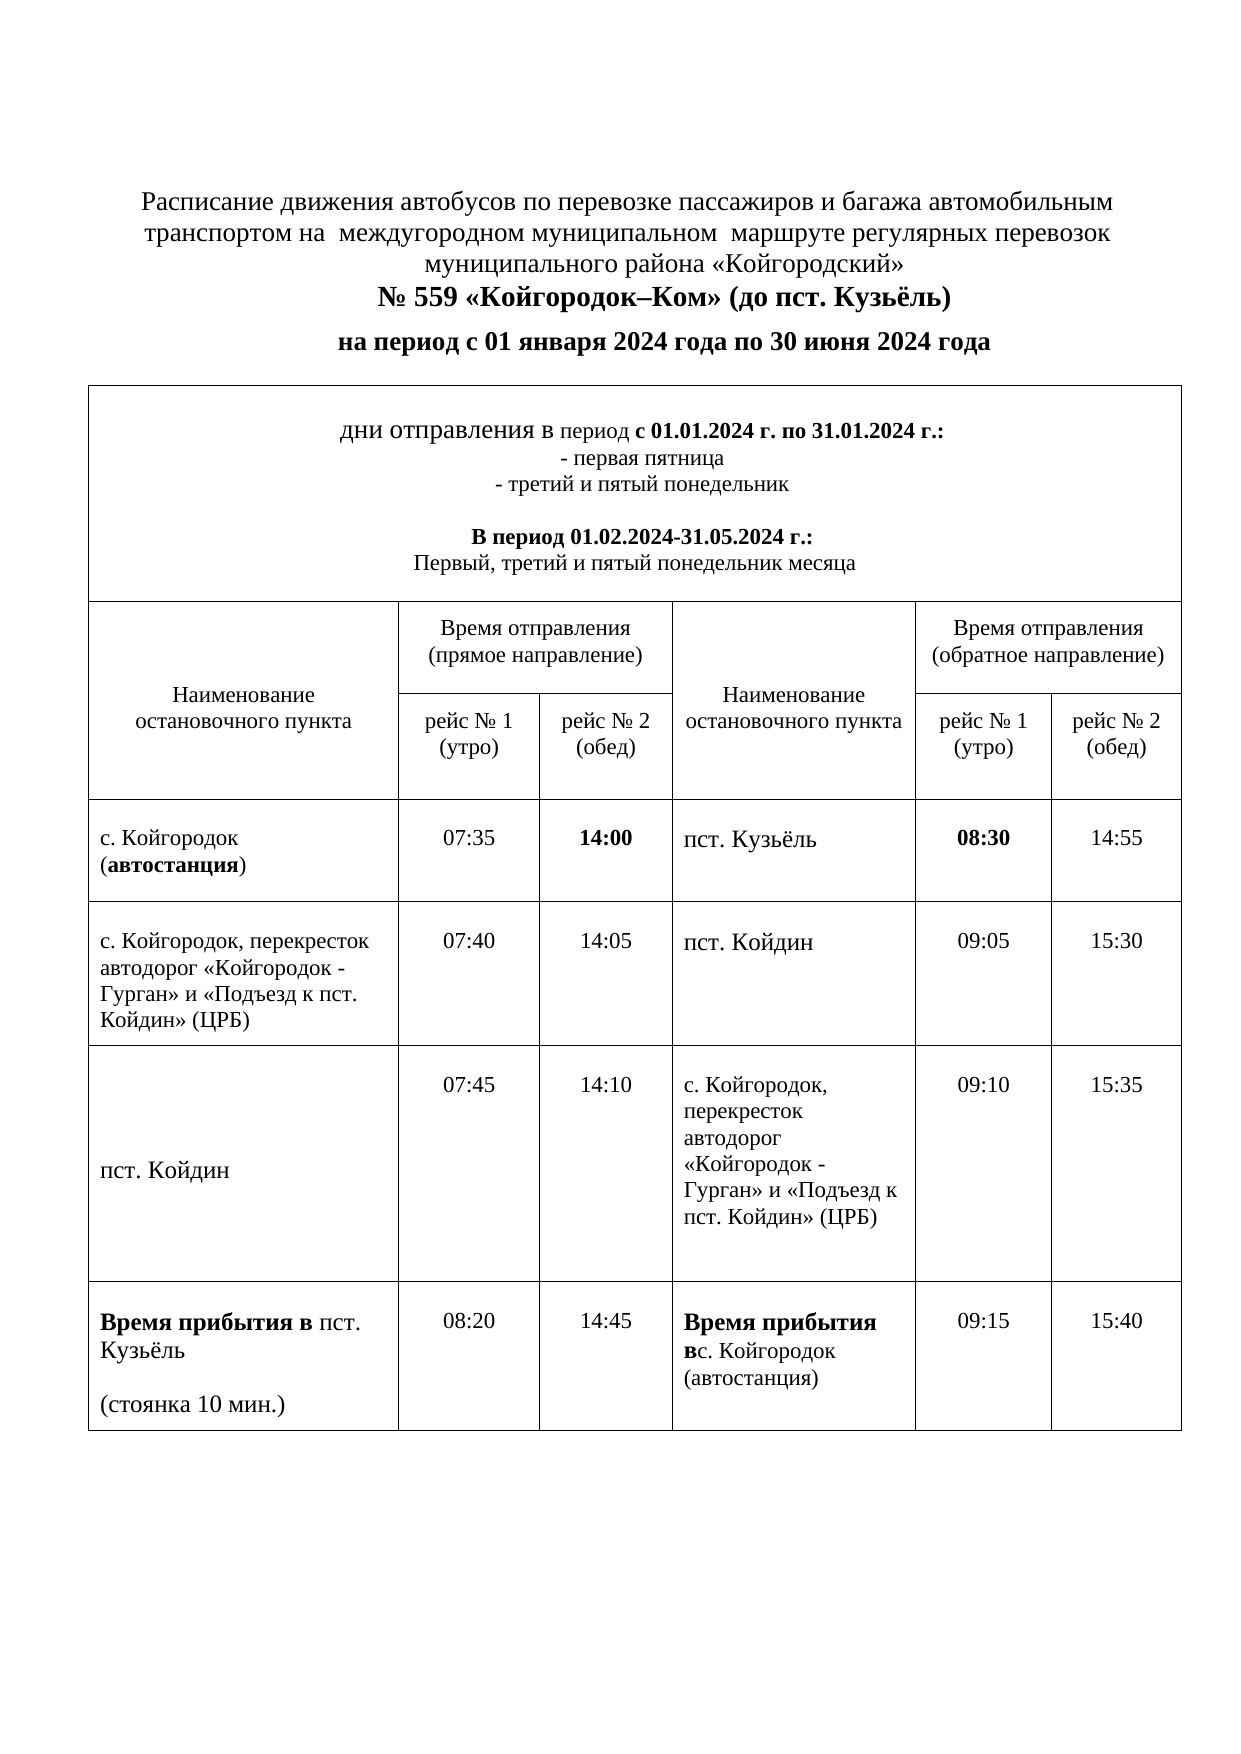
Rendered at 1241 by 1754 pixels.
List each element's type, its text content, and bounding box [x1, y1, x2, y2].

table_cell рейс № 1 (утро) [399, 694, 539, 798]
table_cell с. Койгородок, перекресток автодорог «Койгородок - Гурган» и «Подъезд к пст. Койдин» (ЦРБ) [89, 902, 398, 1045]
table_cell 14:10 [540, 1046, 672, 1281]
table_cell Время отправления (прямое направление) [399, 602, 672, 693]
table_cell пст. Кузьёль [673, 800, 915, 901]
table_cell 08:20 [399, 1282, 539, 1430]
text муниципального района «Койгородский» [177, 247, 1152, 279]
table_cell Наименование остановочного пункта [673, 602, 915, 798]
table_cell 09:05 [916, 902, 1051, 1045]
table_cell 07:35 [399, 800, 539, 901]
text Расписание движения автобусов по перевозке пассажиров и багажа автомобильным транспортом на междугородном муниципальном маршруте регулярных перевозок [88, 185, 1166, 247]
table_cell 14:05 [540, 902, 672, 1045]
table_cell Время прибытия вс. Койгородок (автостанция) [673, 1282, 915, 1430]
table_cell с. Койгородок, перекресток автодорог «Койгородок - Гурган» и «Подъезд к пст. Койдин» (ЦРБ) [673, 1046, 915, 1281]
text на период с 01 января 2024 года по 30 июня 2024 года [177, 325, 1152, 356]
table_cell рейс № 1 (утро) [916, 694, 1051, 798]
table_cell рейс № 2 (обед) [540, 694, 672, 798]
table_cell 14:00 [540, 800, 672, 901]
table_cell 15:30 [1052, 902, 1181, 1045]
table_cell Наименование остановочного пункта [89, 602, 398, 798]
table_cell 15:40 [1052, 1282, 1181, 1430]
table_cell 14:45 [540, 1282, 672, 1430]
table_cell 07:40 [399, 902, 539, 1045]
table_header дни отправления в период с 01.01.2024 г. по 31.01.2024 г.: - первая пятница - третий и пятый понедельник В период 01.02.2024-31.05.2024 г.: Первый, третий и пятый понедельник месяца [89, 386, 1181, 601]
table_cell 14:55 [1052, 800, 1181, 901]
table_cell Время прибытия в пст. Кузьёль (стоянка 10 мин.) [89, 1282, 398, 1430]
table_cell пст. Койдин [673, 902, 915, 1045]
table_cell 15:35 [1052, 1046, 1181, 1281]
table_cell 08:30 [916, 800, 1051, 901]
table_cell 09:15 [916, 1282, 1051, 1430]
table_cell с. Койгородок (автостанция) [89, 800, 398, 901]
table_cell 09:10 [916, 1046, 1051, 1281]
table_cell пст. Койдин [89, 1046, 398, 1281]
table_cell Время отправления (обратное направление) [916, 602, 1181, 693]
table_cell рейс № 2 (обед) [1052, 694, 1181, 798]
table_cell 07:45 [399, 1046, 539, 1281]
text № 559 «Койгородок–Ком» (до пст. Кузьёль) [177, 279, 1152, 312]
